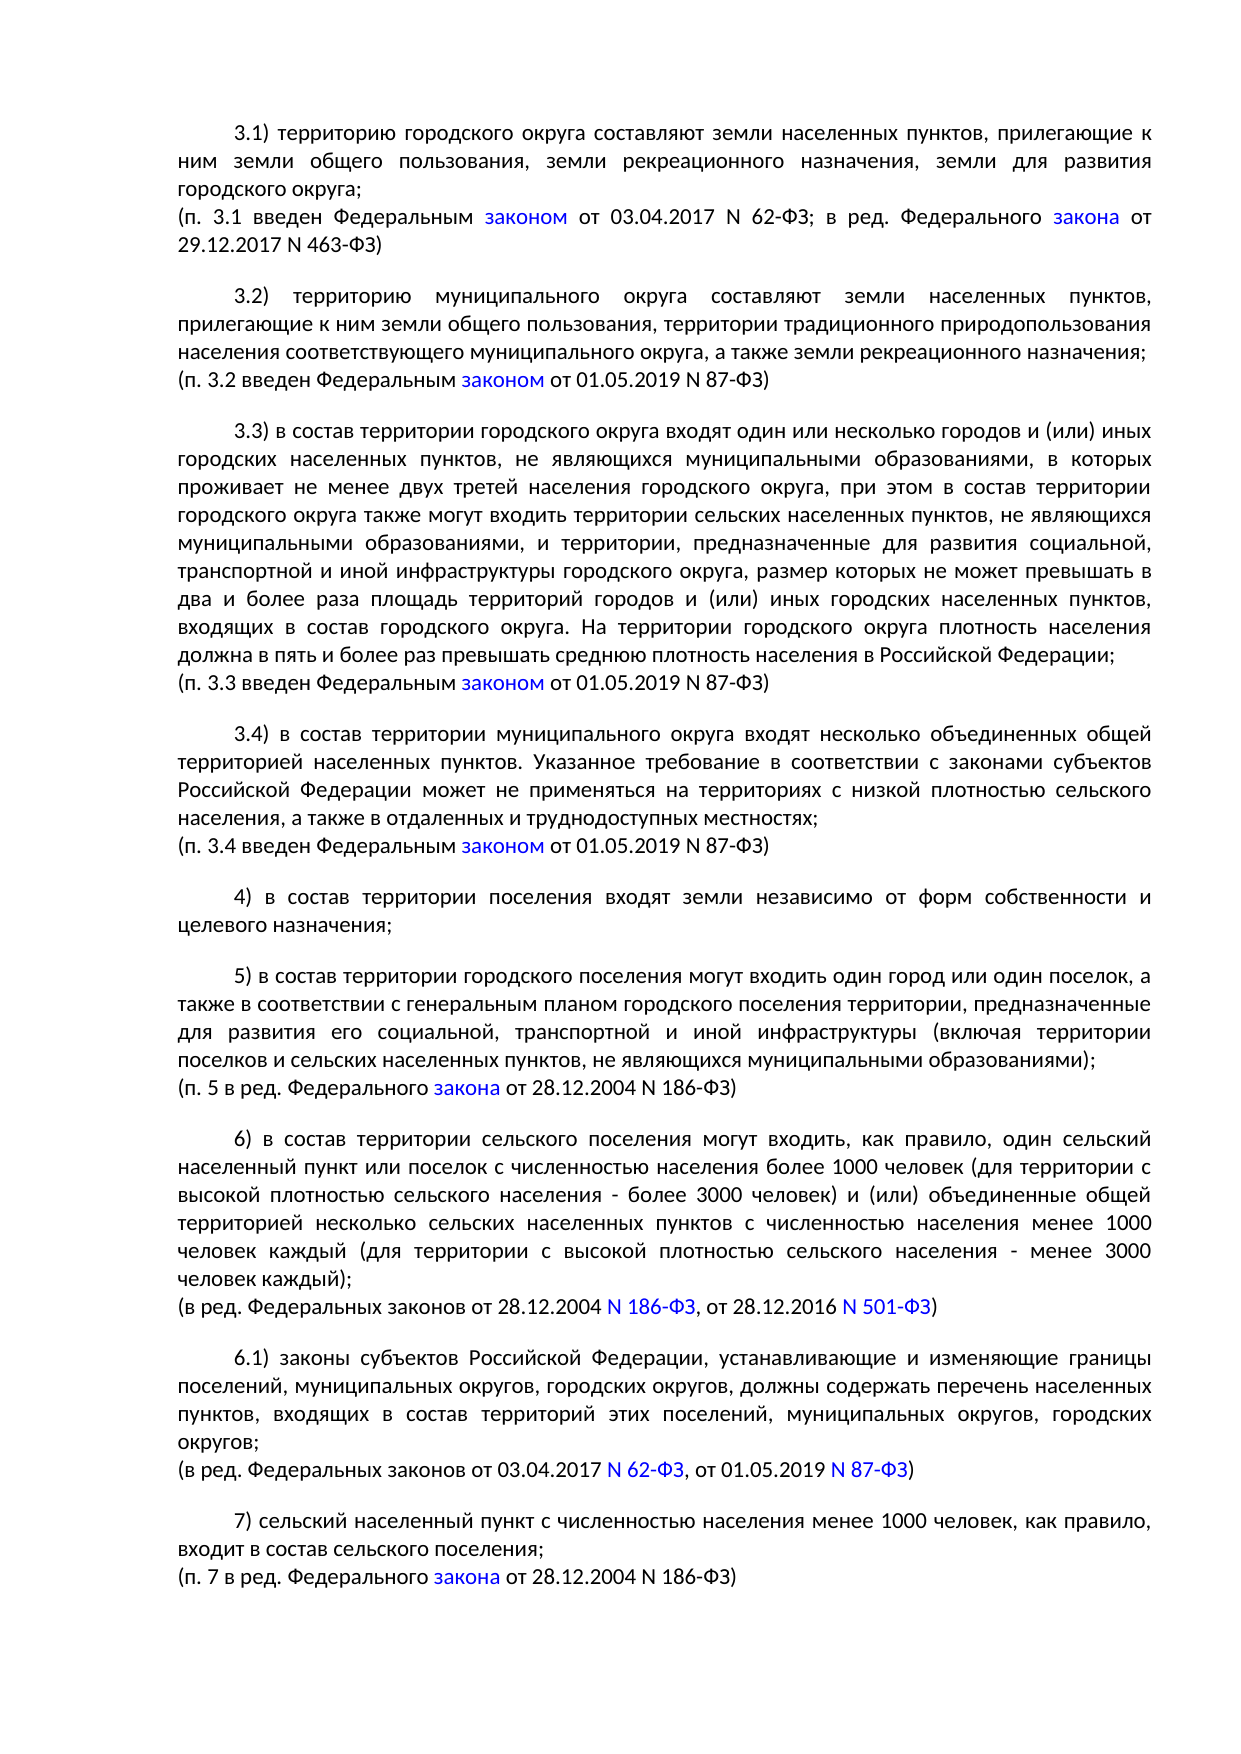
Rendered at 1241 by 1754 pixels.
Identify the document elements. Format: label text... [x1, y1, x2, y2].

text (п. 3.4 введен Федеральным законом от 01.05.2019 N 87-ФЗ) [177, 831, 1152, 859]
text 5) в состав территории городского поселения могут входить один город или один поселок, а также в соответствии с генеральным планом городского поселения территории, предназначенные для развития его социальной, транспортной и иной инфраструктуры (включая территории поселков и сельских населенных пунктов, не являющихся муниципальными образованиями); [177, 961, 1152, 1073]
text 6.1) законы субъектов Российской Федерации, устанавливающие и изменяющие границы поселений, муниципальных округов, городских округов, должны содержать перечень населенных пунктов, входящих в состав территорий этих поселений, муниципальных округов, городских округов; [177, 1343, 1152, 1455]
text (в ред. Федеральных законов от 03.04.2017 N 62-ФЗ, от 01.05.2019 N 87-ФЗ) [177, 1455, 1152, 1483]
text (п. 3.2 введен Федеральным законом от 01.05.2019 N 87-ФЗ) [177, 365, 1152, 393]
text (в ред. Федеральных законов от 28.12.2004 N 186-ФЗ, от 28.12.2016 N 501-ФЗ) [177, 1292, 1152, 1320]
text 3.4) в состав территории муниципального округа входят несколько объединенных общей территорией населенных пунктов. Указанное требование в соответствии с законами субъектов Российской Федерации может не применяться на территориях с низкой плотностью сельского населения, а также в отдаленных и труднодоступных местностях; [177, 719, 1152, 831]
text (п. 3.3 введен Федеральным законом от 01.05.2019 N 87-ФЗ) [177, 668, 1152, 696]
text (п. 3.1 введен Федеральным законом от 03.04.2017 N 62-ФЗ; в ред. Федерального закона от 29.12.2017 N 463-ФЗ) [177, 202, 1152, 258]
text 3.2) территорию муниципального округа составляют земли населенных пунктов, прилегающие к ним земли общего пользования, территории традиционного природопользования населения соответствующего муниципального округа, а также земли рекреационного назначения; [177, 281, 1152, 365]
text 4) в состав территории поселения входят земли независимо от форм собственности и целевого назначения; [177, 882, 1152, 938]
text 6) в состав территории сельского поселения могут входить, как правило, один сельский населенный пункт или поселок с численностью населения более 1000 человек (для территории с высокой плотностью сельского населения - более 3000 человек) и (или) объединенные общей территорией несколько сельских населенных пунктов с численностью населения менее 1000 человек каждый (для территории с высокой плотностью сельского населения - менее 3000 человек каждый); [177, 1124, 1152, 1292]
text (п. 7 в ред. Федерального закона от 28.12.2004 N 186-ФЗ) [177, 1562, 1152, 1590]
text 7) сельский населенный пункт с численностью населения менее 1000 человек, как правило, входит в состав сельского поселения; [177, 1506, 1152, 1562]
text 3.3) в состав территории городского округа входят один или несколько городов и (или) иных городских населенных пунктов, не являющихся муниципальными образованиями, в которых проживает не менее двух третей населения городского округа, при этом в состав территории городского округа также могут входить территории сельских населенных пунктов, не являющихся муниципальными образованиями, и территории, предназначенные для развития социальной, транспортной и иной инфраструктуры городского округа, размер которых не может превышать в два и более раза площадь территорий городов и (или) иных городских населенных пунктов, входящих в состав городского округа. На территории городского округа плотность населения должна в пять и более раз превышать среднюю плотность населения в Российской Федерации; [177, 416, 1152, 668]
text 3.1) территорию городского округа составляют земли населенных пунктов, прилегающие к ним земли общего пользования, земли рекреационного назначения, земли для развития городского округа; [177, 118, 1152, 202]
text (п. 5 в ред. Федерального закона от 28.12.2004 N 186-ФЗ) [177, 1073, 1152, 1101]
